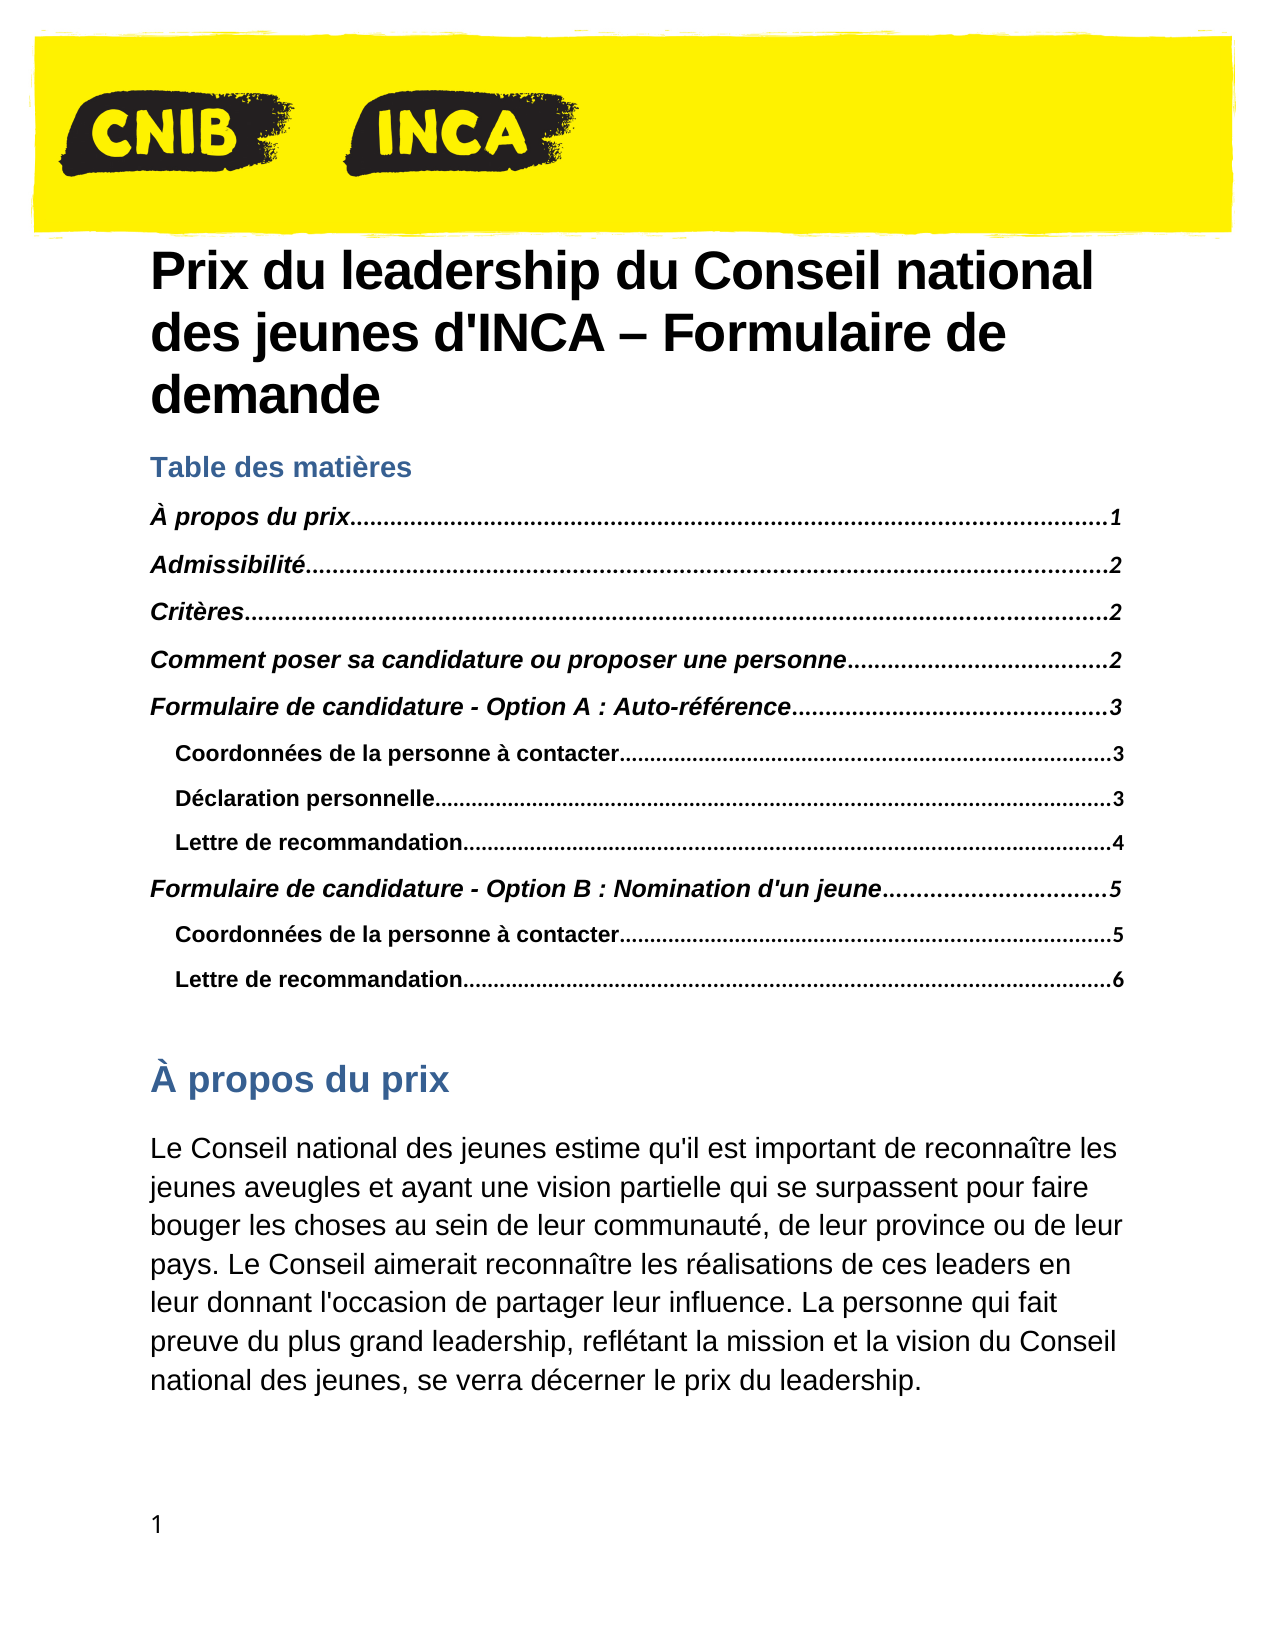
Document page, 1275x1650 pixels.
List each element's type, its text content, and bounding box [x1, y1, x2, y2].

title Prix du leadership du Conseil national des jeunes d'INCA – Formulaire de demande [150, 239, 1125, 425]
subtitle À propos du prix [150, 1057, 1125, 1100]
picture [28, 28, 1240, 239]
text Le Conseil national des jeunes estime qu'il est important de reconnaître les jeunes aveugles et ayant une vision partielle qui se surpassent pour faire bouger les choses au sein de leur communauté, de leur province ou de leur pays. Le Conseil aimerait reconnaître les réalisations de ces leaders en leur donnant l'occasion de partager leur influence. La personne qui fait preuve du plus grand leadership, reflétant la mission et la vision du Conseil national des jeunes, se verra décerner le prix du leadership. [150, 1131, 1125, 1396]
